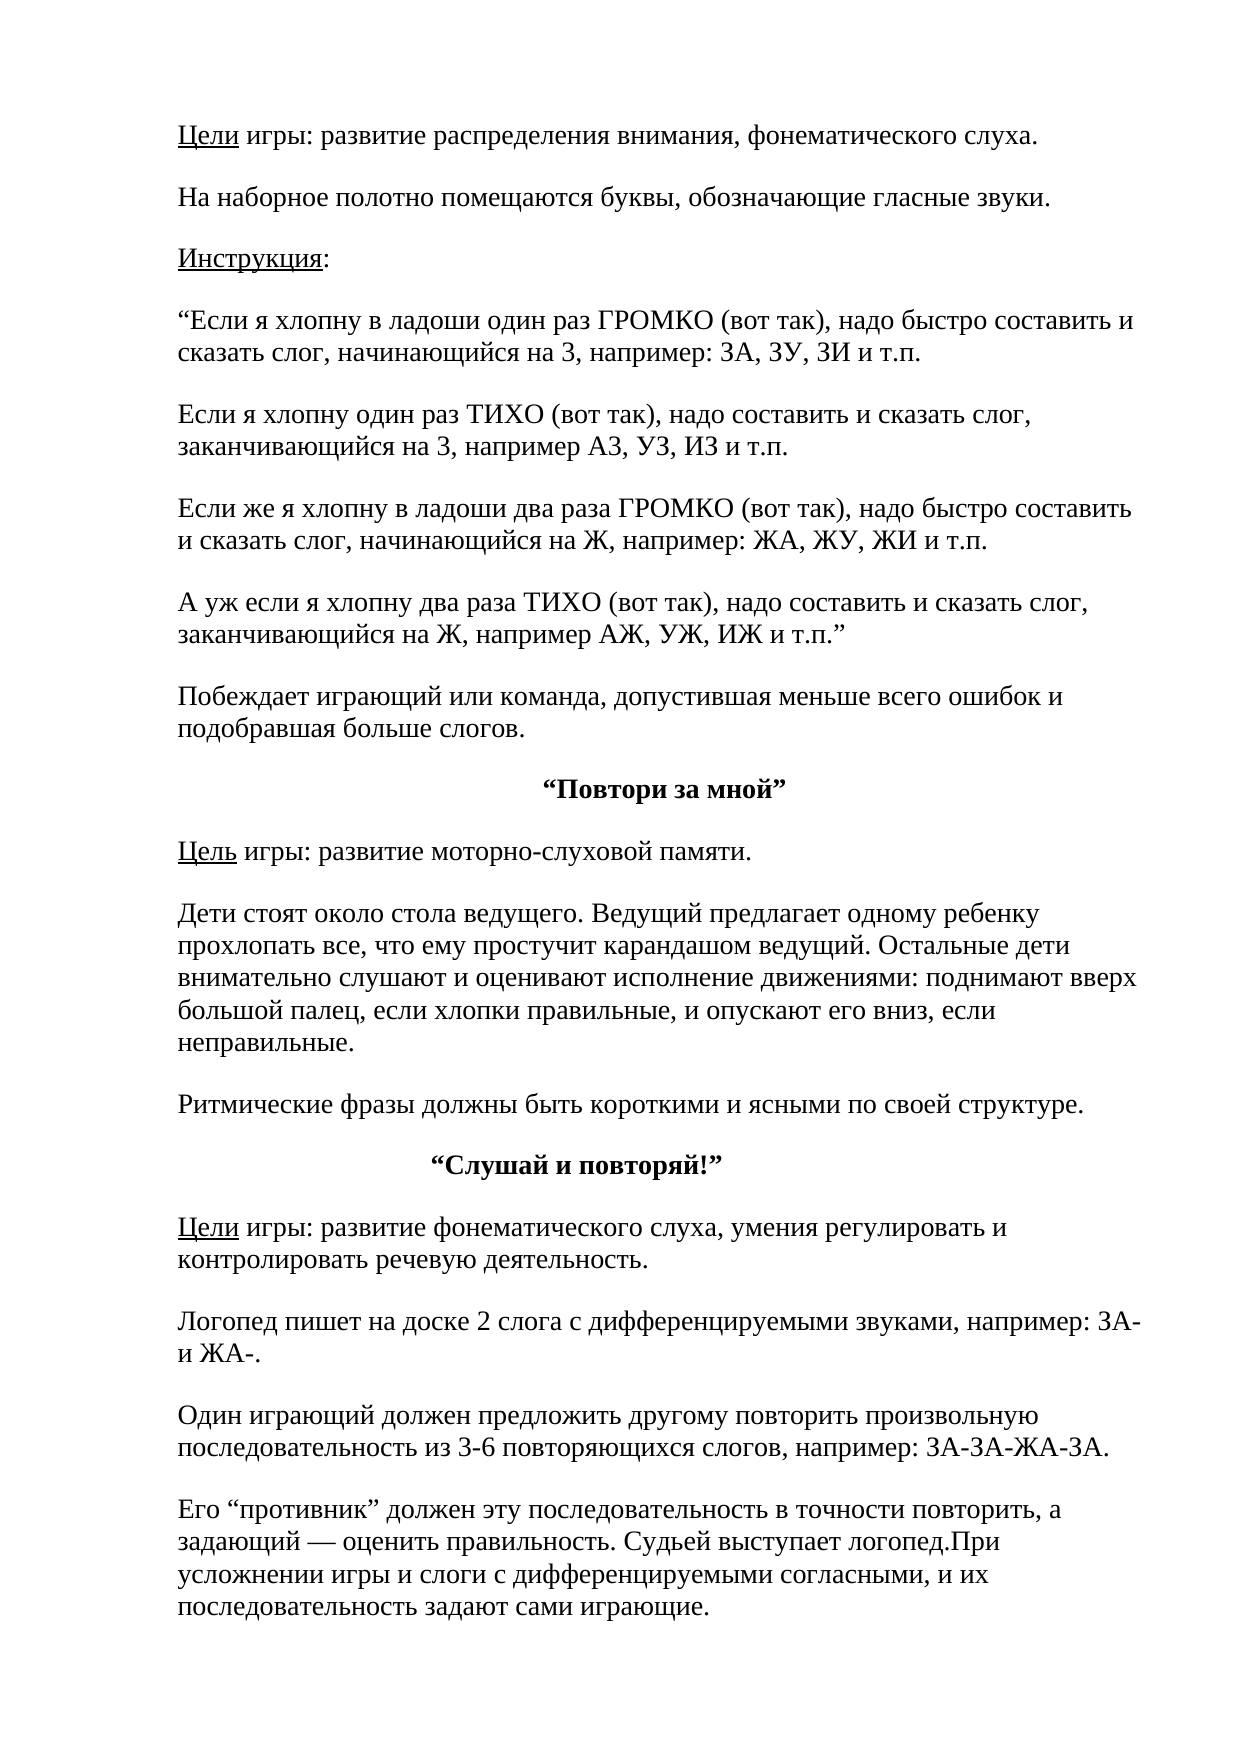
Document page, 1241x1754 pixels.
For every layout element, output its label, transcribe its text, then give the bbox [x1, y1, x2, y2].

text “Слушай и повторяй!” [177, 1148, 1152, 1181]
text Цели игры: развитие фонематического слуха, умения регулировать и контролировать речевую деятельность. [177, 1210, 1152, 1275]
text А уж если я хлопну два раза ТИХО (вот так), надо составить и сказать слог, заканчивающийся на Ж, например АЖ, УЖ, ИЖ и т.п.” [177, 585, 1152, 649]
text Дети стоят около стола ведущего. Ведущий предлагает одному ребенку прохлопать все, что ему простучит карандашом ведущий. Остальные дети внимательно слушают и оценивают исполнение движениями: поднимают вверх большой палец, если хлопки правильные, и опускают его вниз, если неправильные. [177, 896, 1152, 1058]
text Цели игры: развитие распределения внимания, фонематического слуха. [177, 118, 1152, 151]
text Его “противник” должен эту последовательность в точности повторить, а задающий — оценить правильность. Судьей выступает логопед.При усложнении игры и слоги с дифференцируемыми согласными, и их последовательность задают сами играющие. [177, 1492, 1152, 1621]
text “Если я хлопну в ладоши один раз ГРОМКО (вот так), надо быстро составить и сказать слог, начинающийся на 3, например: ЗА, ЗУ, ЗИ и т.п. [177, 303, 1152, 368]
text На наборное полотно помещаются буквы, обозначающие гласные звуки. [177, 180, 1152, 212]
text Инструкция: [177, 241, 1152, 274]
text Один играющий должен предложить другому повторить произвольную последовательность из 3-6 повторяющихся слогов, например: ЗА-ЗА-ЖА-ЗА. [177, 1398, 1152, 1463]
text Ритмические фразы должны быть короткими и ясными по своей структуре. [177, 1087, 1152, 1119]
text Если я хлопну один раз ТИХО (вот так), надо составить и сказать слог, заканчивающийся на 3, например A3, УЗ, ИЗ и т.п. [177, 397, 1152, 462]
text Цель игры: развитие моторно-слуховой памяти. [177, 834, 1152, 867]
text Побеждает играющий или команда, допустившая меньше всего ошибок и подобравшая больше слогов. [177, 679, 1152, 743]
text Логопед пишет на доске 2 слога с дифференцируемыми звуками, например: ЗА- и ЖА-. [177, 1304, 1152, 1369]
text “Повтори за мной” [177, 773, 1152, 805]
text Если же я хлопну в ладоши два раза ГРОМКО (вот так), надо быстро составить и сказать слог, начинающийся на Ж, например: ЖА, ЖУ, ЖИ и т.п. [177, 491, 1152, 556]
